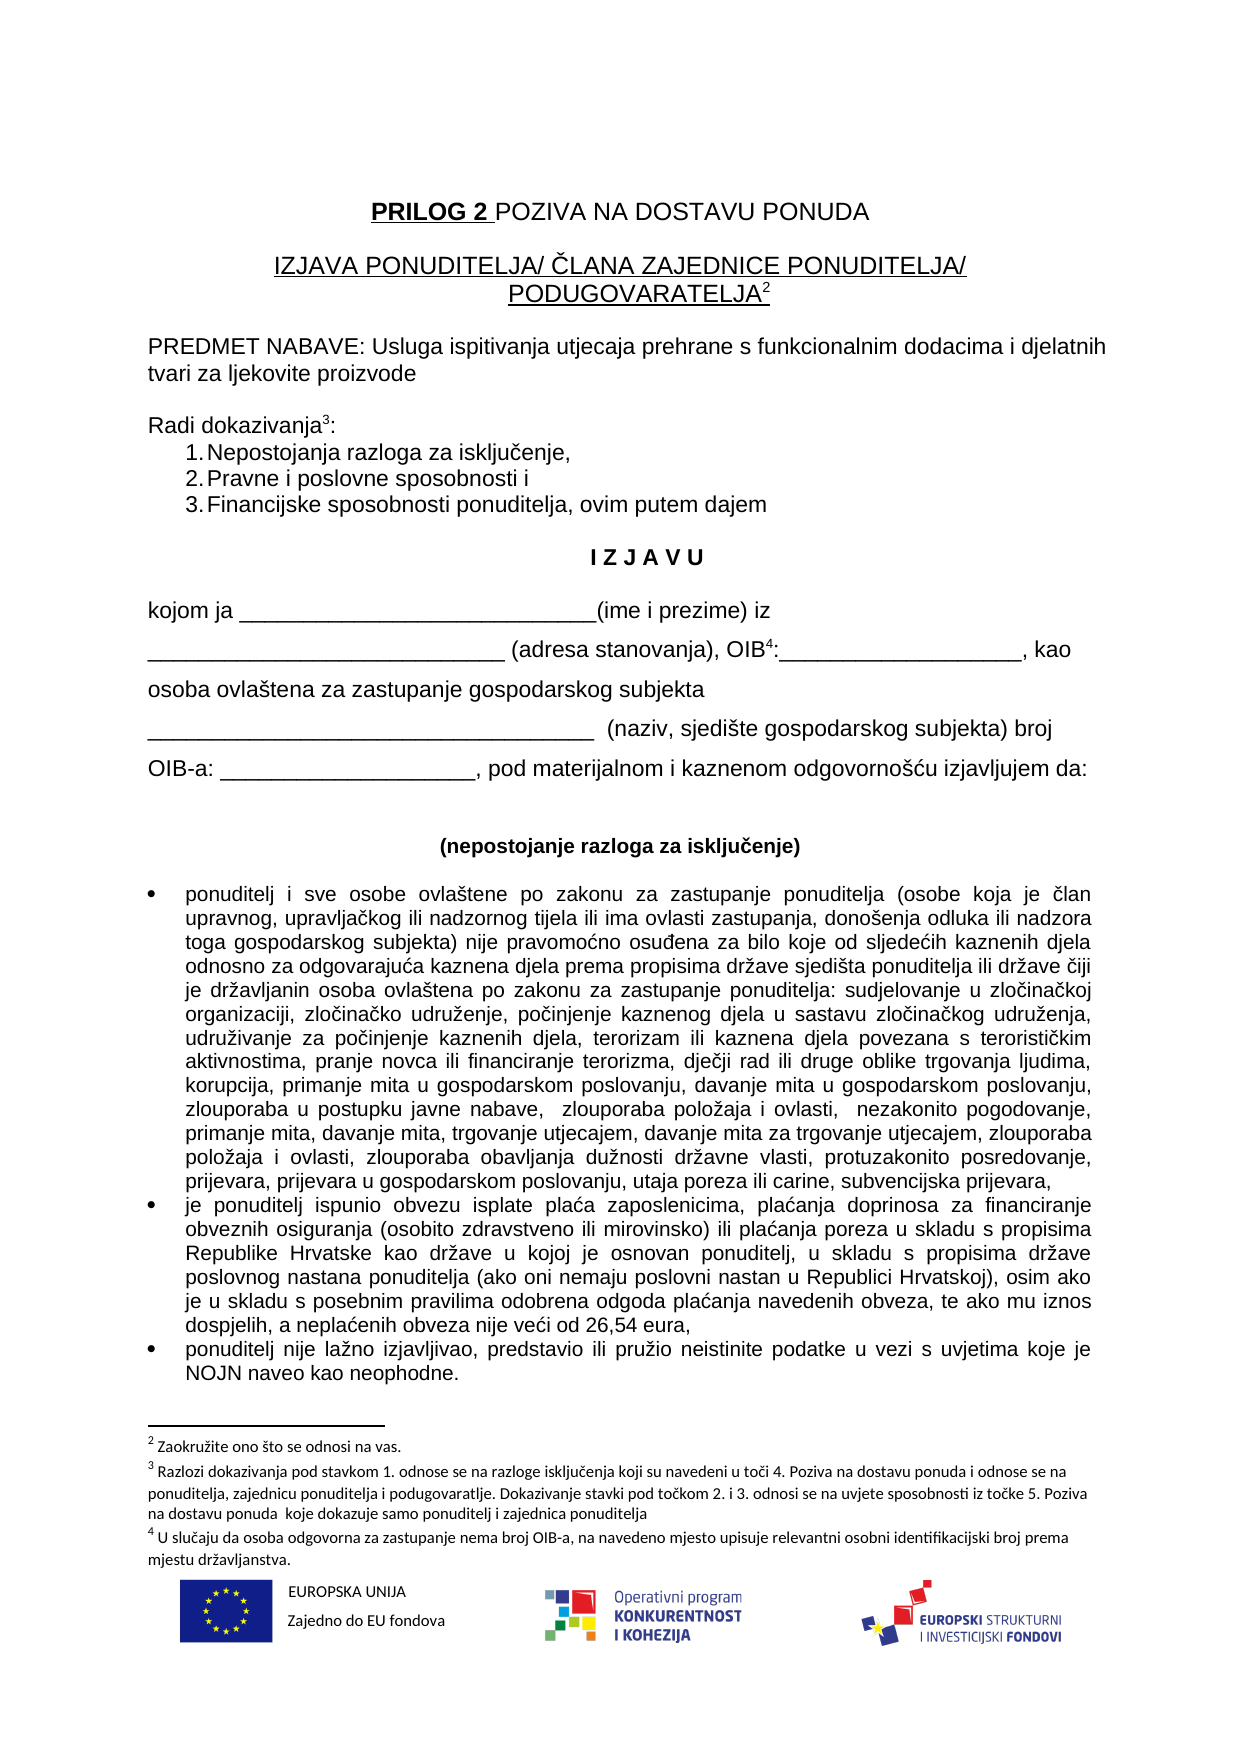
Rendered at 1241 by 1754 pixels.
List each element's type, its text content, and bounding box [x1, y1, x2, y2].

list ponuditelj nije lažno izjavljivao, predstavio ili pružio neistinite podatke u vezi s uvjetima koje je NOJN naveo kao neophodne. [148, 1337, 1093, 1385]
picture [545, 1590, 742, 1643]
list Financijske sposobnosti ponuditelja, ovim putem dajem [185, 491, 1093, 518]
text kojom ja ____________________________(ime i prezime) iz ____________________________ (adresa stanovanja), OIB:___________________, kao osoba ovlaštena za zastupanje gospodarskog subjekta ___________________________________ (naziv, sjedište gospodarskog subjekta) broj OIB-a: ____________________, pod materijalnom i kaznenom odgovornošću izjavljujem da: [148, 597, 1093, 781]
picture [861, 1580, 1061, 1646]
text (nepostojanje razloga za isključenje) [148, 833, 1093, 857]
list Pravne i poslovne sposobnosti i [185, 465, 1093, 491]
list je ponuditelj ispunio obvezu isplate plaća zaposlenicima, plaćanja doprinosa za financiranje obveznih osiguranja (osobito zdravstveno ili mirovinsko) ili plaćanja poreza u skladu s propisima Republike Hrvatske kao države u kojoj je osnovan ponuditelj, u skladu s propisima države poslovnog nastana ponuditelja (ako oni nemaju poslovni nastan u Republici Hrvatskoj), osim ako je u skladu s posebnim pravilima odobrena odgoda plaćanja navedenih obveza, te ako mu iznos dospjelih, a neplaćenih obveza nije veći od 26,54 eura, [148, 1193, 1093, 1337]
list IZJAVA PONUDITELJA/ ČLANA ZAJEDNICE PONUDITELJA/ PODUGOVARATELJA [148, 251, 1093, 308]
list ponuditelj i sve osobe ovlaštene po zakonu za zastupanje ponuditelja (osobe koja je član upravnog, upravljačkog ili nadzornog tijela ili ima ovlasti zastupanja, donošenja odluka ili nadzora toga gospodarskog subjekta) nije pravomoćno osuđena za bilo koje od sljedećih kaznenih djela odnosno za odgovarajuća kaznena djela prema propisima države sjedišta ponuditelja ili države čiji je državljanin osoba ovlaštena po zakonu za zastupanje ponuditelja: sudjelovanje u zločinačkoj organizaciji, zločinačko udruženje, počinjenje kaznenog djela u sastavu zločinačkog udruženja, udruživanje za počinjenje kaznenih djela, terorizam ili kaznena djela povezana s terorističkim aktivnostima, pranje novca ili financiranje terorizma, dječji rad ili druge oblike trgovanja ljudima, korupcija, primanje mita u gospodarskom poslovanju, davanje mita u gospodarskom poslovanju, zlouporaba u postupku javne nabave, zlouporaba položaja i ovlasti, nezakonito pogodovanje, primanje mita, davanje mita, trgovanje utjecajem, davanje mita za trgovanje utjecajem, zlouporaba položaja i ovlasti, zlouporaba obavljanja dužnosti državne vlasti, protuzakonito posredovanje, prijevara, prijevara u gospodarskom poslovanju, utaja poreza ili carine, subvencijska prijevara, [148, 881, 1093, 1193]
picture [178, 1579, 274, 1644]
text Radi dokazivanja: [148, 412, 1166, 438]
text PRILOG 2 POZIVA NA DOSTAVU PONUDA [148, 197, 1093, 226]
list Nepostojanja razloga za isključenje, [185, 438, 1093, 465]
text PREDMET NABAVE: Usluga ispitivanja utjecaja prehrane s funkcionalnim dodacima i djelatnih tvari za ljekovite proizvode [148, 333, 1107, 386]
text I Z J A V U [148, 544, 1093, 570]
